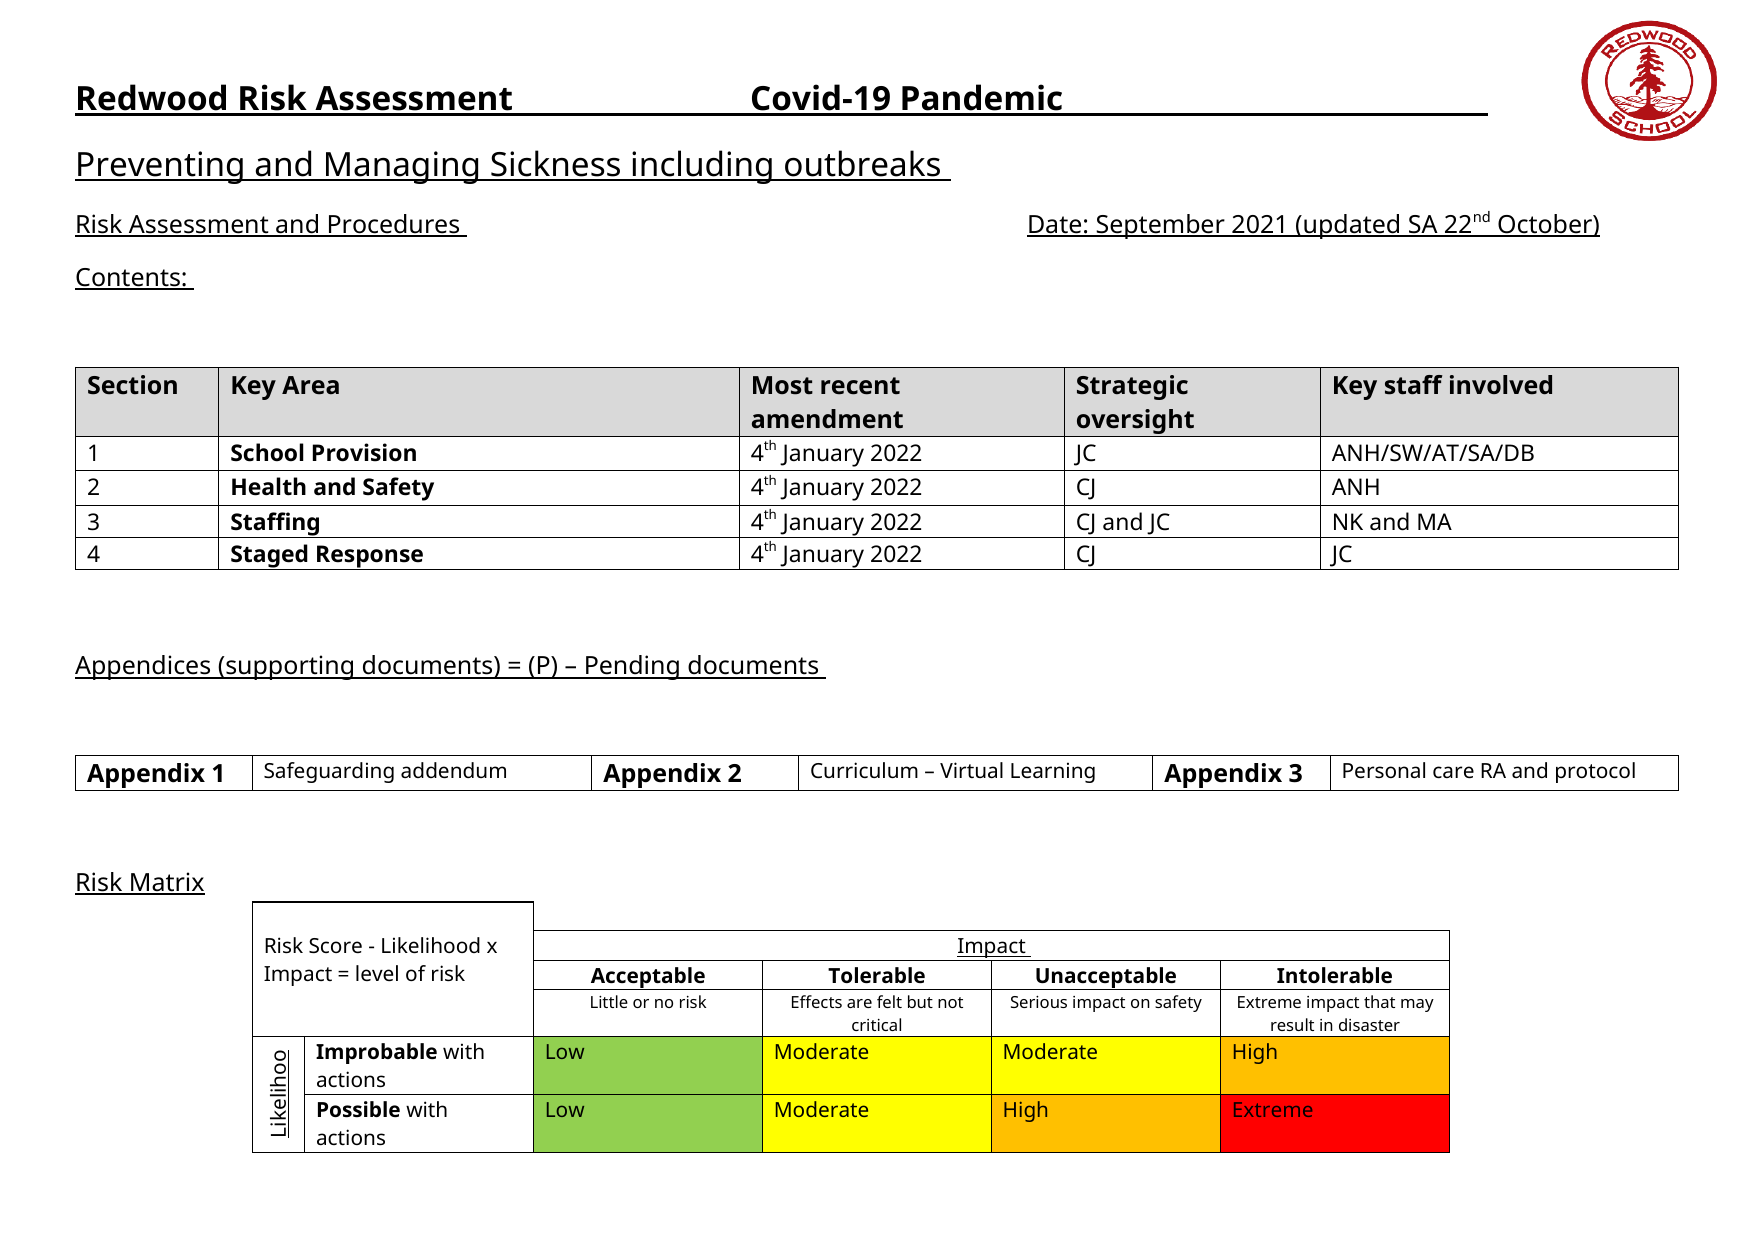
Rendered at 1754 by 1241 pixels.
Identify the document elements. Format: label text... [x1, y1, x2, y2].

table_cell CJ [1065, 538, 1320, 569]
table_header Safeguarding addendum [253, 756, 591, 790]
table_cell 4th January 2022 [740, 471, 1064, 504]
table_cell CJ [1065, 471, 1320, 504]
table_header Appendix 3 [1153, 756, 1330, 790]
text Risk Matrix [75, 864, 1679, 899]
table_cell Staged Response [219, 538, 739, 569]
table_cell High [992, 1095, 1220, 1152]
table_header Strategic oversight [1065, 368, 1320, 436]
text Redwood Risk Assessment Covid-19 Pandemic_______________________________ [75, 75, 1679, 120]
table_cell Low [534, 1037, 762, 1094]
table_cell Extreme impact that may result in disaster [1221, 990, 1449, 1036]
text Risk Assessment and Procedures Date: September 2021 (updated SA 22nd October) [75, 206, 1679, 240]
table_cell JC [1321, 538, 1678, 569]
table_cell ANH [1321, 471, 1678, 504]
table_cell Moderate [763, 1037, 991, 1094]
table_header Appendix 2 [592, 756, 798, 790]
table_cell JC [1065, 437, 1320, 470]
table_cell NK and MA [1321, 506, 1678, 537]
table_header Curriculum – Virtual Learning [799, 756, 1152, 790]
table_header Section [76, 368, 218, 436]
table_cell Effects are felt but not critical [763, 990, 991, 1036]
text Contents: [75, 260, 1679, 294]
table_cell Moderate [992, 1037, 1220, 1094]
table_header Most recent amendment [740, 368, 1064, 436]
table_cell School Provision [219, 437, 739, 470]
table_cell Health and Safety [219, 471, 739, 504]
table_cell 2 [76, 471, 218, 504]
table_cell Little or no risk [534, 990, 762, 1036]
table_cell Low [534, 1095, 762, 1152]
table_header Key staff involved [1321, 368, 1678, 436]
table_cell Impact [534, 931, 1449, 960]
table_header Key Area [219, 368, 739, 436]
table_cell Moderate [763, 1095, 991, 1152]
table_cell Staffing [219, 506, 739, 537]
table_cell Extreme [1221, 1095, 1449, 1152]
table_cell 4th January 2022 [740, 506, 1064, 537]
text Preventing and Managing Sickness including outbreaks [75, 141, 1679, 186]
table_cell 4 [76, 538, 218, 569]
table_cell Likelihood [253, 1037, 304, 1152]
table_cell ANH/SW/AT/SA/DB [1321, 437, 1678, 470]
table_cell Acceptable [534, 961, 762, 989]
table_cell Serious impact on safety [992, 990, 1220, 1036]
table_cell Possible with actions [305, 1095, 533, 1152]
table_cell Improbable with actions [305, 1037, 533, 1094]
table_cell High [1221, 1037, 1449, 1094]
table_cell Intolerable [1221, 961, 1449, 989]
picture [1576, 20, 1721, 141]
table_cell 1 [76, 437, 218, 470]
table_cell 4th January 2022 [740, 437, 1064, 470]
table_cell Unacceptable [992, 961, 1220, 989]
table_cell Tolerable [763, 961, 991, 989]
table_cell CJ and JC [1065, 506, 1320, 537]
table_cell 4th January 2022 [740, 538, 1064, 569]
text Appendices (supporting documents) = (P) – Pending documents [75, 648, 1679, 682]
table_cell 3 [76, 506, 218, 537]
table_header Personal care RA and protocol [1331, 756, 1678, 790]
table_header Appendix 1 [76, 756, 252, 790]
table_header Risk Score - Likelihood x Impact = level of risk [253, 903, 533, 1036]
